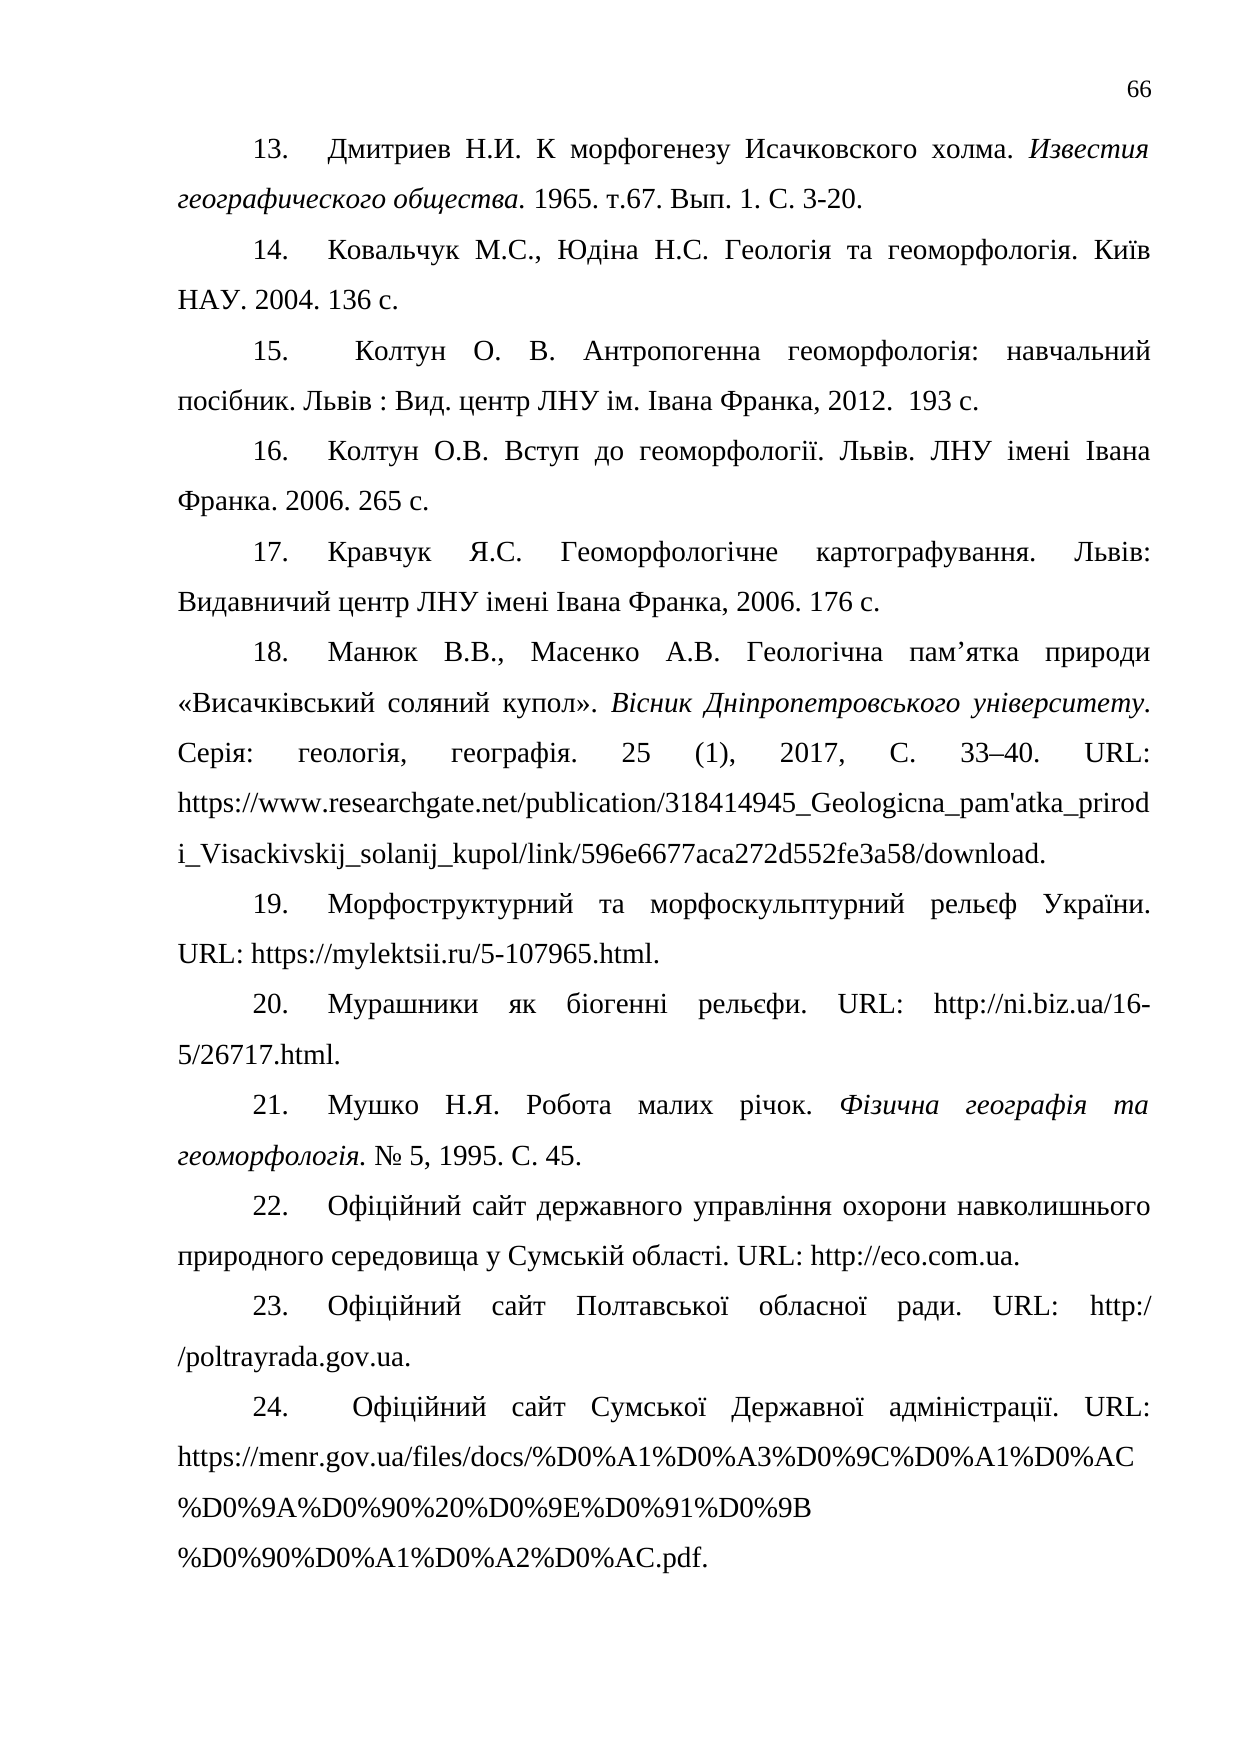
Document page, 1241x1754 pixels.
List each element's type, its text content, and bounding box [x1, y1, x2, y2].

list Морфоструктурний та морфоскульптурний рельєф України. URL: https://mylektsii.ru/5-107965.html. [177, 886, 1152, 970]
list Офіційний сайт Полтавської обласної ради. URL: http:/ /poltrayrada.gov.ua. [177, 1288, 1152, 1372]
list Кравчук Я.С. Геоморфологічне картографування. Львів: Видавничий центр ЛНУ імені Івана Франка, 2006. 176 с. [177, 534, 1152, 618]
list Мушко Н.Я. Робота малих річок. Фізична географія та геоморфологія. № 5, 1995. С. 45. [177, 1087, 1152, 1171]
list Офіційний сайт державного управління охорони навколишнього природного середовища у Сумській області. URL: http://eco.com.ua. [177, 1188, 1152, 1272]
list Ковальчук М.С., Юдіна Н.С. Геологія та геоморфологія. Київ НАУ. 2004. 136 с. [177, 232, 1152, 316]
list Мурашники як біогенні рельєфи. URL: http://ni.biz.ua/16-5/26717.html. [177, 987, 1152, 1071]
list Манюк В.В., Масенко А.В. Геологічна пам’ятка природи «Висачківський соляний купол». Вісник Дніпропетровського університету. Серія: геологія, географія. 25 (1), 2017, С. 33–40. URL: https://www.researchgate.net/publication/318414945_Geologicna_pam'atka_prirodi_Visackivskij_solanij_kupol/link/596e6677aca272d552fe3a58/download. [177, 634, 1152, 869]
list Офіційний сайт Сумської Державної адміністрації. URL: https://menr.gov.ua/files/docs/%D0%A1%D0%A3%D0%9C%D0%A1%D0%AC%D0%9A%D0%90%20%D0%9E%D0%91%D0%9B%D0%90%D0%A1%D0%A2%D0%AC.pdf. [177, 1389, 1152, 1574]
list Колтун О. В. Антропогенна геоморфологія: навчальний посібник. Львів : Вид. центр ЛНУ ім. Івана Франка, 2012. 193 с. [177, 333, 1152, 416]
list Колтун О.В. Вступ до геоморфології. Львів. ЛНУ імені Івана Франка. 2006. 265 с. [177, 433, 1152, 517]
list Дмитриев Н.И. К морфогенезу Исачковского холма. Известия географического общества. 1965. т.67. Вып. 1. С. 3-20. [177, 131, 1152, 215]
